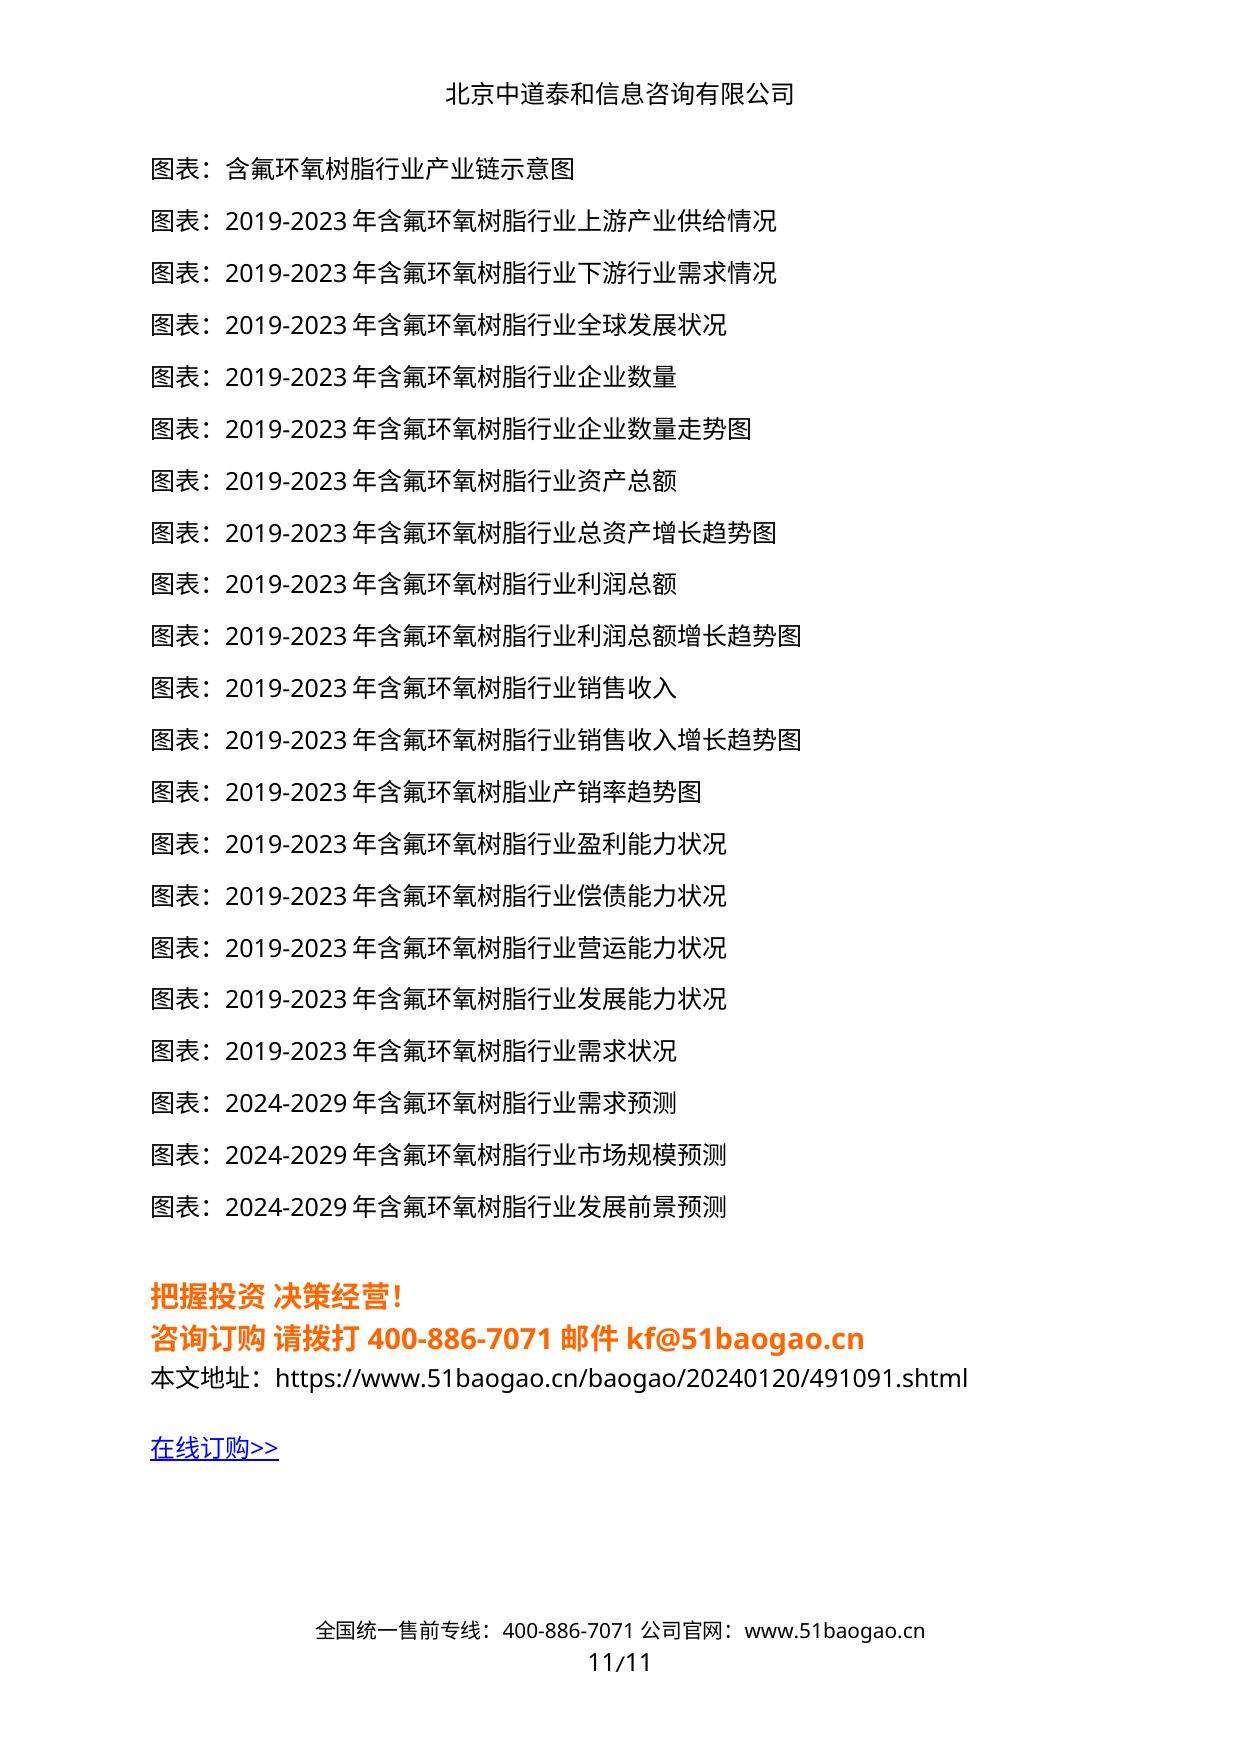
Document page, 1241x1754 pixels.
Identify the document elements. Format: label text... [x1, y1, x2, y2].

text 图表：2019-2023年含氟环氧树脂行业偿债能力状况 [150, 876, 1090, 912]
text 在线订购>> [150, 1394, 1090, 1465]
text 图表：2024-2029年含氟环氧树脂行业需求预测 [150, 1084, 1090, 1120]
text 图表：2019-2023年含氟环氧树脂行业营运能力状况 [150, 928, 1090, 964]
text 图表：2019-2023年含氟环氧树脂行业资产总额 [150, 461, 1090, 497]
text 图表：2019-2023年含氟环氧树脂行业利润总额增长趋势图 [150, 617, 1090, 653]
text 图表：2019-2023年含氟环氧树脂行业发展能力状况 [150, 980, 1090, 1016]
text 图表：2019-2023年含氟环氧树脂行业销售收入增长趋势图 [150, 721, 1090, 757]
text 图表：2019-2023年含氟环氧树脂行业企业数量走势图 [150, 409, 1090, 446]
text 图表：2019-2023年含氟环氧树脂行业上游产业供给情况 [150, 202, 1090, 238]
text 图表：2019-2023年含氟环氧树脂行业下游行业需求情况 [150, 254, 1090, 290]
text 图表：2019-2023年含氟环氧树脂行业全球发展状况 [150, 306, 1090, 342]
text 图表：2019-2023年含氟环氧树脂行业总资产增长趋势图 [150, 513, 1090, 549]
text 图表：2019-2023年含氟环氧树脂行业销售收入 [150, 669, 1090, 705]
text 图表：含氟环氧树脂行业产业链示意图 [150, 150, 1090, 186]
text 图表：2019-2023年含氟环氧树脂行业企业数量 [150, 357, 1090, 394]
text 图表：2024-2029年含氟环氧树脂行业发展前景预测 [150, 1187, 1090, 1224]
text 图表：2019-2023年含氟环氧树脂行业盈利能力状况 [150, 824, 1090, 861]
text 把握投资 决策经营！咨询订购 请拨打 400-886-7071 邮件 kf@51baogao.cn本文地址：https://www.51baogao.cn/baogao/20240120/491091.shtml [150, 1239, 1090, 1394]
text 图表：2019-2023年含氟环氧树脂行业需求状况 [150, 1032, 1090, 1068]
text 图表：2024-2029年含氟环氧树脂行业市场规模预测 [150, 1136, 1090, 1172]
text 图表：2019-2023年含氟环氧树脂业产销率趋势图 [150, 772, 1090, 809]
text 图表：2019-2023年含氟环氧树脂行业利润总额 [150, 565, 1090, 601]
